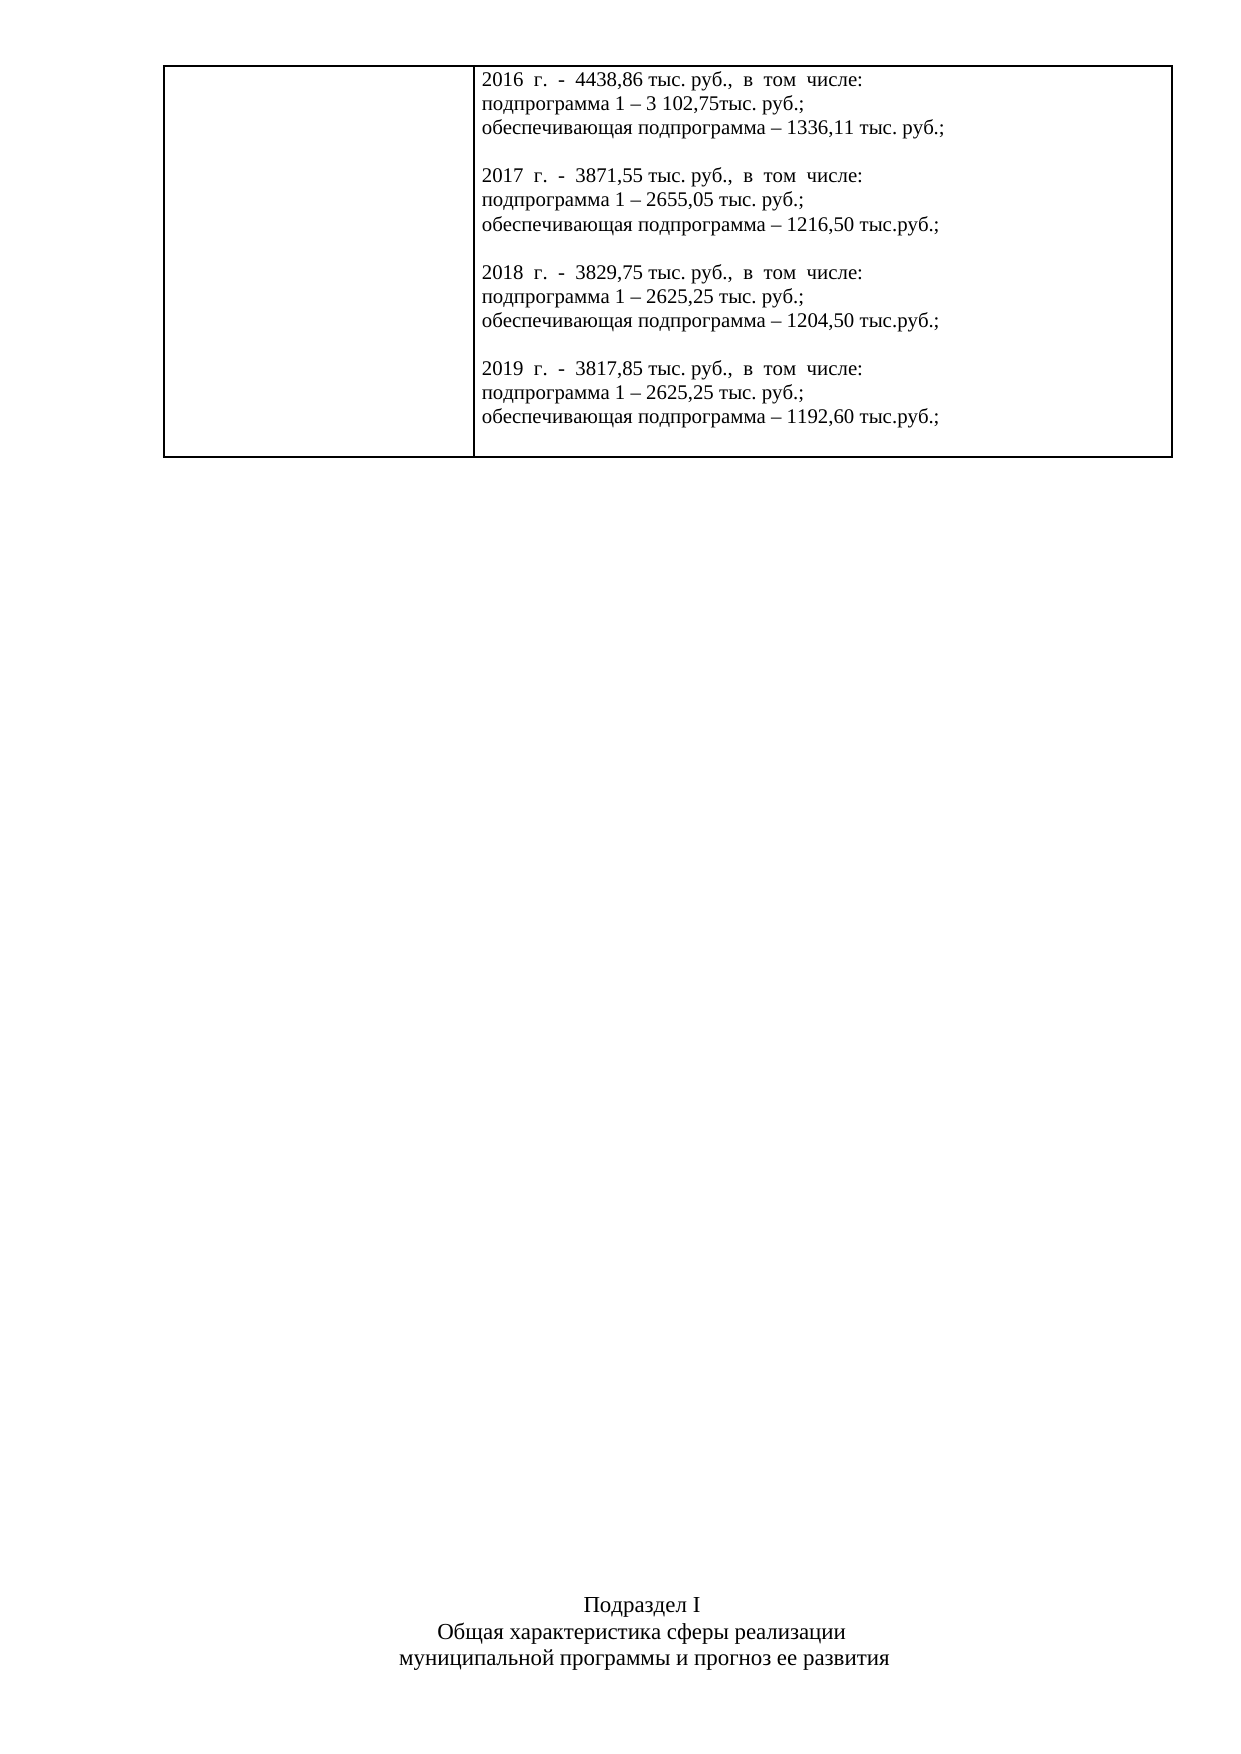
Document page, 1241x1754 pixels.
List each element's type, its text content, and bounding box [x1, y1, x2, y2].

text Общая характеристика сферы реализации [118, 1618, 1165, 1644]
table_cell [475, 67, 1171, 456]
text муниципальной программы и прогноз ее развития [118, 1644, 1165, 1670]
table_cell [165, 67, 473, 456]
text Подраздел I [118, 1591, 1165, 1618]
